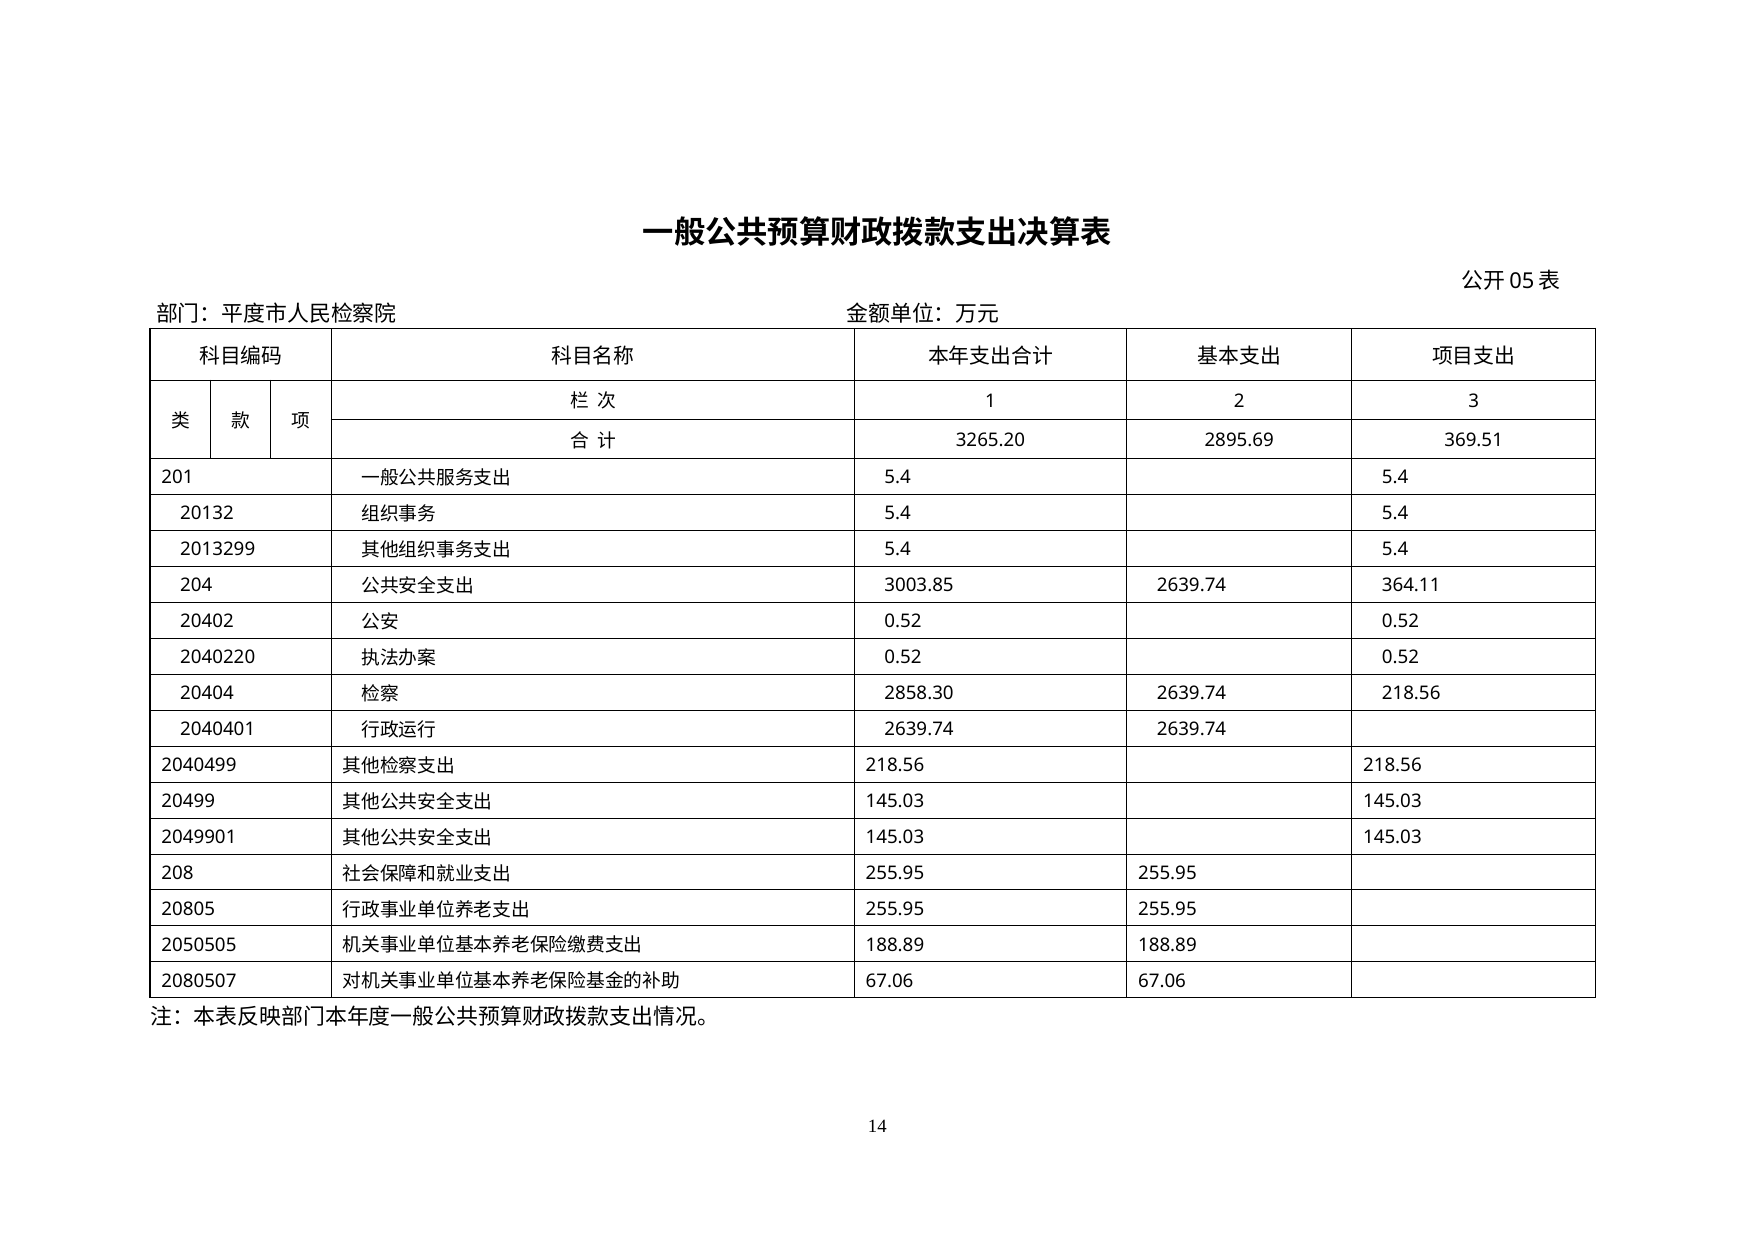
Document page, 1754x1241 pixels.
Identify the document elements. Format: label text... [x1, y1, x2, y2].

table_cell 其他公共安全支出 [332, 819, 854, 853]
table_cell 255.95 [1127, 855, 1351, 889]
table_cell 其他检察支出 [332, 747, 854, 782]
table_cell 145.03 [855, 783, 1126, 817]
table_cell 3265.20 [855, 420, 1126, 458]
text 注：本表反映部门本年度一般公共预算财政拨款支出情况。 [150, 998, 1604, 1031]
table_cell 2858.30 [855, 675, 1126, 710]
table_cell 204 [151, 567, 331, 602]
text 部门：平度市人民检察院 金额单位：万元 [150, 295, 1560, 328]
table_cell [1127, 783, 1351, 817]
table_cell 188.89 [855, 926, 1126, 961]
table_cell 组织事务 [332, 495, 854, 530]
table_cell 3 [1352, 381, 1595, 419]
table_cell 0.52 [1352, 603, 1595, 638]
table_cell 执法办案 [332, 639, 854, 674]
table_cell [1127, 747, 1351, 782]
table_cell 5.4 [1352, 459, 1595, 494]
table_cell 0.52 [1352, 639, 1595, 674]
table_cell 5.4 [855, 531, 1126, 566]
table_cell 20132 [151, 495, 331, 530]
table_cell 218.56 [1352, 675, 1595, 710]
text 公开05表 [150, 263, 1560, 295]
table_header 本年支出合计 [855, 329, 1126, 379]
table_cell [1127, 459, 1351, 494]
table_header 科目编码 [151, 329, 331, 379]
table_cell 67.06 [855, 962, 1126, 997]
table_cell 项 [271, 381, 331, 458]
table_cell 5.4 [1352, 531, 1595, 566]
table_cell 合 计 [332, 420, 854, 458]
table_cell [1127, 639, 1351, 674]
table_header 项目支出 [1352, 329, 1595, 379]
table_cell 2040220 [151, 639, 331, 674]
table_cell [1352, 711, 1595, 746]
table_cell 行政运行 [332, 711, 854, 746]
table_cell 218.56 [1352, 747, 1595, 782]
table_cell 对机关事业单位基本养老保险基金的补助 [332, 962, 854, 997]
table_header 科目名称 [332, 329, 854, 379]
table_cell 3003.85 [855, 567, 1126, 602]
table_cell 其他公共安全支出 [332, 783, 854, 817]
table_cell 5.4 [855, 459, 1126, 494]
table_cell 255.95 [1127, 890, 1351, 925]
table_cell 218.56 [855, 747, 1126, 782]
table_cell 255.95 [855, 855, 1126, 889]
table_cell 20402 [151, 603, 331, 638]
table_cell 2639.74 [1127, 675, 1351, 710]
table_cell 2 [1127, 381, 1351, 419]
table_cell 208 [151, 855, 331, 889]
table_header 基本支出 [1127, 329, 1351, 379]
table_cell 20499 [151, 783, 331, 817]
table_cell 201 [151, 459, 331, 494]
table_cell 2080507 [151, 962, 331, 997]
table_cell [1127, 531, 1351, 566]
table_cell 2049901 [151, 819, 331, 853]
text 一般公共预算财政拨款支出决算表 [150, 198, 1604, 263]
table_cell 145.03 [855, 819, 1126, 853]
table_cell 0.52 [855, 603, 1126, 638]
table_cell [1127, 819, 1351, 853]
table_cell 2895.69 [1127, 420, 1351, 458]
table_cell 2050505 [151, 926, 331, 961]
table_cell [1352, 890, 1595, 925]
table_cell 社会保障和就业支出 [332, 855, 854, 889]
table_cell 一般公共服务支出 [332, 459, 854, 494]
table_cell 20805 [151, 890, 331, 925]
table_cell 255.95 [855, 890, 1126, 925]
table_cell 1 [855, 381, 1126, 419]
table_cell 20404 [151, 675, 331, 710]
table_cell 其他组织事务支出 [332, 531, 854, 566]
table_cell [1352, 855, 1595, 889]
table_cell 0.52 [855, 639, 1126, 674]
table_cell 公安 [332, 603, 854, 638]
table_cell 2013299 [151, 531, 331, 566]
table_cell [1127, 603, 1351, 638]
table_cell 2639.74 [1127, 711, 1351, 746]
table_cell 364.11 [1352, 567, 1595, 602]
table_cell 145.03 [1352, 819, 1595, 853]
table_cell 2040401 [151, 711, 331, 746]
table_cell 5.4 [855, 495, 1126, 530]
table_cell 类 [151, 381, 210, 458]
table_cell [1127, 495, 1351, 530]
table_cell 369.51 [1352, 420, 1595, 458]
table_cell 2639.74 [855, 711, 1126, 746]
table_cell 188.89 [1127, 926, 1351, 961]
table_cell 2639.74 [1127, 567, 1351, 602]
table_cell 67.06 [1127, 962, 1351, 997]
table_cell 2040499 [151, 747, 331, 782]
table_cell [1352, 926, 1595, 961]
table_cell 机关事业单位基本养老保险缴费支出 [332, 926, 854, 961]
table_cell 款 [211, 381, 270, 458]
table_cell [1352, 962, 1595, 997]
table_cell 5.4 [1352, 495, 1595, 530]
table_cell 行政事业单位养老支出 [332, 890, 854, 925]
table_cell 公共安全支出 [332, 567, 854, 602]
table_cell 检察 [332, 675, 854, 710]
table_cell 145.03 [1352, 783, 1595, 817]
table_cell 栏 次 [332, 381, 854, 419]
